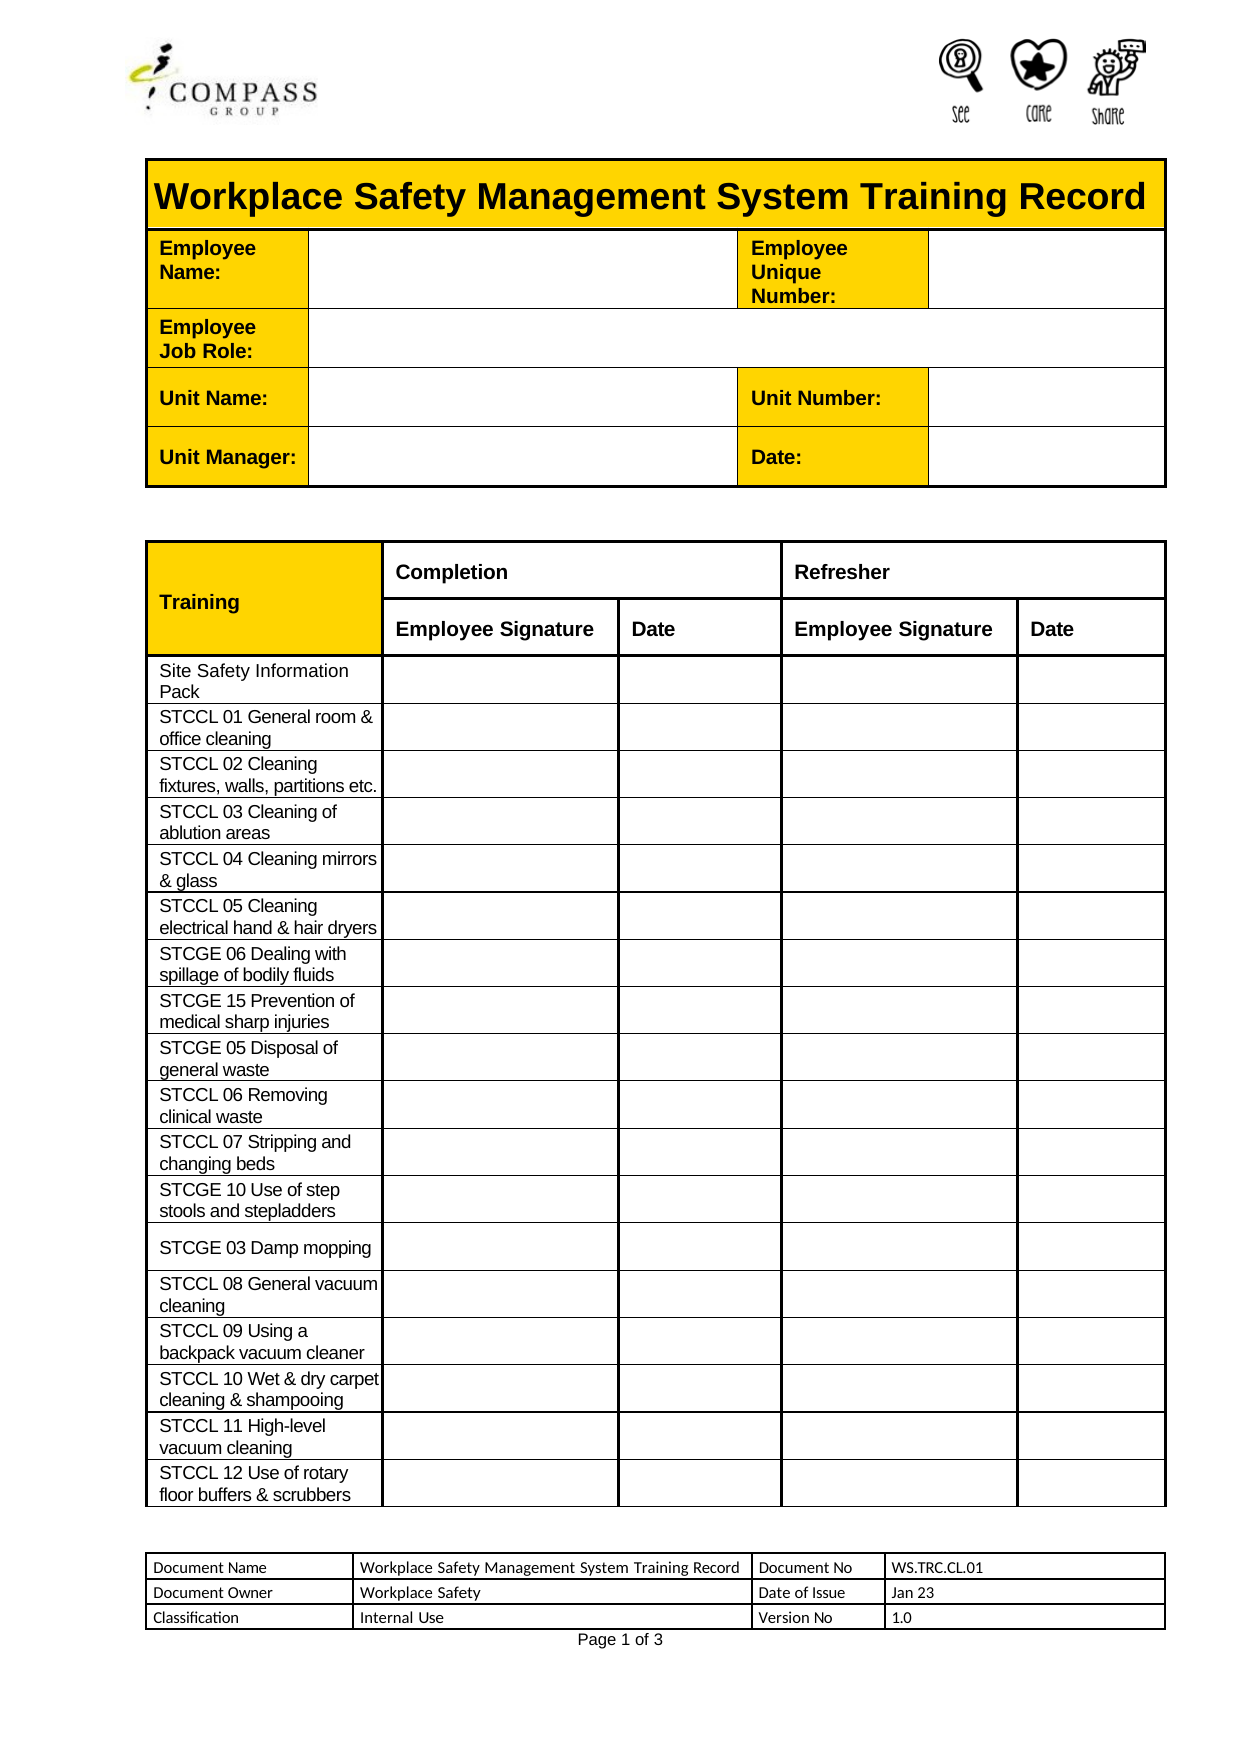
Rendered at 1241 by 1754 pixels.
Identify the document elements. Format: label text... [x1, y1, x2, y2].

table_cell STCCL 01 General room & office cleaning [148, 704, 381, 750]
table_cell STCCL 10 Wet & dry carpet cleaning & shampooing [148, 1365, 381, 1411]
table_cell STCCL 03 Cleaning of ablution areas [148, 798, 381, 844]
table_cell [1019, 940, 1164, 986]
table_header Refresher [783, 543, 1164, 597]
table_cell Employee Signature [384, 600, 617, 654]
table_cell Date [1019, 600, 1164, 654]
table_cell STCGE 05 Disposal of general waste [148, 1034, 381, 1080]
table_cell [1019, 845, 1164, 891]
table_cell [620, 987, 780, 1033]
table_cell [384, 1365, 617, 1411]
table_cell [783, 1081, 1016, 1128]
table_cell STCGE 15 Prevention of medical sharp injuries [148, 987, 381, 1033]
table_cell [1019, 751, 1164, 797]
table_cell Document Owner [147, 1580, 352, 1603]
table_cell [783, 1318, 1016, 1364]
table_cell STCCL 02 Cleaning fixtures, walls, partitions etc. [148, 751, 381, 797]
table_cell [1019, 893, 1164, 939]
table_header Document Name [147, 1554, 352, 1578]
table_cell [1019, 798, 1164, 844]
table_cell [783, 987, 1016, 1033]
table_cell [620, 1176, 780, 1222]
table_cell STCGE 10 Use of step stools and stepladders [148, 1176, 381, 1222]
table_cell [783, 704, 1016, 750]
table_cell [384, 1176, 617, 1222]
table_cell [1019, 1271, 1164, 1317]
picture [125, 37, 319, 125]
table_cell [783, 1460, 1016, 1506]
table_cell Employee Unique Number: [738, 231, 928, 308]
table_cell Jan 23 [886, 1580, 1164, 1603]
table_cell STCCL 07 Stripping and changing beds [148, 1129, 381, 1175]
table_cell [620, 1223, 780, 1269]
table_cell [309, 231, 737, 308]
table_cell [620, 1413, 780, 1458]
table_cell [1019, 1129, 1164, 1175]
table_cell [384, 1460, 617, 1506]
table_cell [783, 1413, 1016, 1458]
table_cell [384, 893, 617, 939]
table_cell [620, 1365, 780, 1411]
table_cell [620, 1460, 780, 1506]
table_cell [1019, 1223, 1164, 1269]
table_cell [620, 845, 780, 891]
table_header Workplace Safety Management System Training Record [148, 161, 1164, 227]
table_cell [384, 1413, 617, 1458]
table_cell [384, 1271, 617, 1317]
table_cell [384, 751, 617, 797]
table_cell [620, 940, 780, 986]
picture [938, 38, 1146, 125]
table_cell [620, 751, 780, 797]
table_header Document No [753, 1554, 884, 1578]
table_cell [384, 704, 617, 750]
table_cell [384, 798, 617, 844]
table_cell [783, 1365, 1016, 1411]
table_cell STCCL 12 Use of rotary floor buffers & scrubbers [148, 1460, 381, 1506]
table_cell [384, 1034, 617, 1080]
table_cell Unit Number: [738, 368, 928, 426]
table_cell [384, 987, 617, 1033]
text Page 1 of 3 [510, 1630, 731, 1649]
table_cell Unit Manager: [148, 427, 308, 485]
table_cell STCCL 08 General vacuum cleaning [148, 1271, 381, 1317]
table_cell [384, 940, 617, 986]
table_cell Employee Name: [148, 231, 308, 308]
table_cell [929, 368, 1164, 426]
table_cell Site Safety Information Pack [148, 657, 381, 702]
table_header Workplace Safety Management System Training Record [354, 1554, 751, 1578]
table_cell [620, 798, 780, 844]
table_cell [1019, 1318, 1164, 1364]
table_cell [783, 1129, 1016, 1175]
table_cell [1019, 1460, 1164, 1506]
table_cell Date: [738, 427, 928, 485]
table_header WS.TRC.CL.01 [886, 1554, 1164, 1578]
table_cell Workplace Safety [354, 1580, 751, 1603]
table_cell Version No [753, 1605, 884, 1628]
table_cell STCGE 03 Damp mopping [148, 1223, 381, 1269]
table_cell [384, 657, 617, 702]
table_cell STCCL 05 Cleaning electrical hand & hair dryers [148, 893, 381, 939]
table_cell [620, 657, 780, 702]
table_cell [1019, 657, 1164, 702]
table_cell Classification [147, 1605, 352, 1628]
table_cell Employee Job Role: [148, 309, 308, 367]
table_cell Date [620, 600, 780, 654]
table_cell [384, 1223, 617, 1269]
table_cell STCCL 09 Using a backpack vacuum cleaner [148, 1318, 381, 1364]
table_cell [620, 1129, 780, 1175]
table_cell [929, 231, 1164, 308]
table_cell [1019, 704, 1164, 750]
table_cell [1019, 987, 1164, 1033]
table_cell [783, 751, 1016, 797]
table_cell STCCL 11 High-level vacuum cleaning [148, 1413, 381, 1458]
table_cell [929, 427, 1164, 485]
table_cell STCCL 06 Removing clinical waste [148, 1081, 381, 1128]
table_cell [783, 893, 1016, 939]
table_cell [384, 845, 617, 891]
table_header Completion [384, 543, 780, 597]
table_cell [1019, 1034, 1164, 1080]
table_cell [384, 1129, 617, 1175]
table_cell [620, 1318, 780, 1364]
table_cell [1019, 1365, 1164, 1411]
table_cell Employee Signature [783, 600, 1016, 654]
table_cell [620, 1034, 780, 1080]
table_cell Internal Use [354, 1605, 751, 1628]
table_cell [783, 940, 1016, 986]
table_header Training [148, 543, 381, 654]
table_cell [309, 309, 1164, 367]
table_cell [1019, 1413, 1164, 1458]
table_cell STCCL 04 Cleaning mirrors & glass [148, 845, 381, 891]
table_cell [783, 845, 1016, 891]
table_cell [1019, 1081, 1164, 1128]
table_cell [620, 704, 780, 750]
table_cell STCGE 06 Dealing with spillage of bodily fluids [148, 940, 381, 986]
table_cell [620, 893, 780, 939]
table_cell [783, 1271, 1016, 1317]
table_cell [783, 1223, 1016, 1269]
table_cell [384, 1081, 617, 1128]
table_cell [783, 798, 1016, 844]
table_cell [620, 1271, 780, 1317]
table_cell [309, 368, 737, 426]
table_cell [783, 1034, 1016, 1080]
table_cell [309, 427, 737, 485]
table_cell 1.0 [886, 1605, 1164, 1628]
table_cell Date of Issue [753, 1580, 884, 1603]
table_cell [783, 657, 1016, 702]
table_cell [384, 1318, 617, 1364]
table_cell [620, 1081, 780, 1128]
table_cell Unit Name: [148, 368, 308, 426]
table_cell [1019, 1176, 1164, 1222]
table_cell [783, 1176, 1016, 1222]
